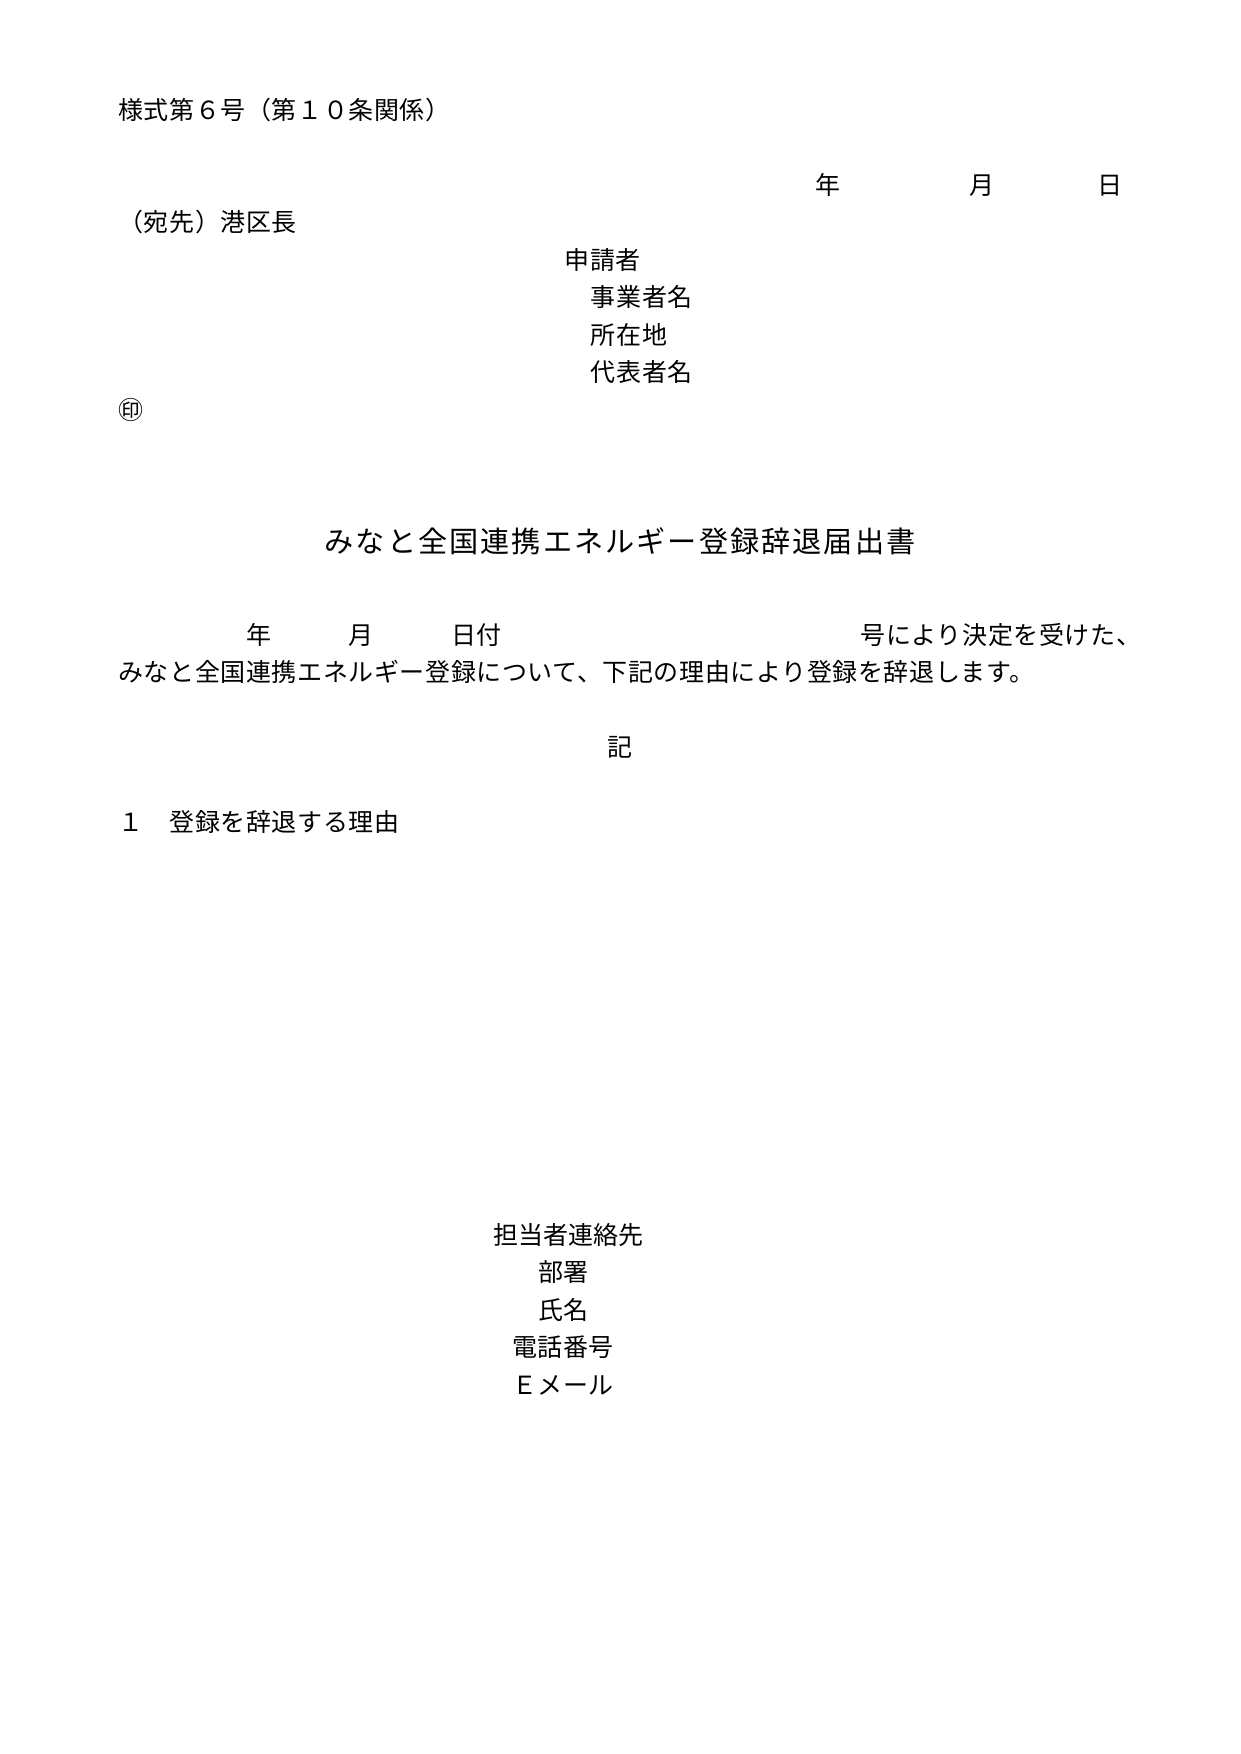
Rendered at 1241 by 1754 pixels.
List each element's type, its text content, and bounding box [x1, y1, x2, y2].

text （宛先）港区長 [118, 202, 1122, 239]
text 電話番号 [118, 1327, 1122, 1364]
text 代表者名 ㊞ [118, 352, 1122, 427]
text 記 [118, 727, 1122, 764]
text Ｅメール [118, 1364, 1122, 1402]
text １ 登録を辞退する理由 [118, 802, 1122, 839]
text 所在地 [118, 314, 1122, 352]
text 氏名 [118, 1289, 1122, 1327]
text 年 月 日 [118, 164, 1122, 202]
text 担当者連絡先 [118, 1214, 1122, 1252]
text 申請者 [118, 239, 1122, 277]
text みなと全国連携エネルギー登録辞退届出書 [118, 502, 1122, 577]
text 部署 [118, 1252, 1122, 1289]
text 年 月 日付 号により決定を受けた、みなと全国連携エネルギー登録について、下記の理由により登録を辞退します。 [118, 614, 1122, 689]
text 事業者名 [118, 277, 1122, 314]
text 様式第６号（第１０条関係） [118, 89, 1122, 127]
